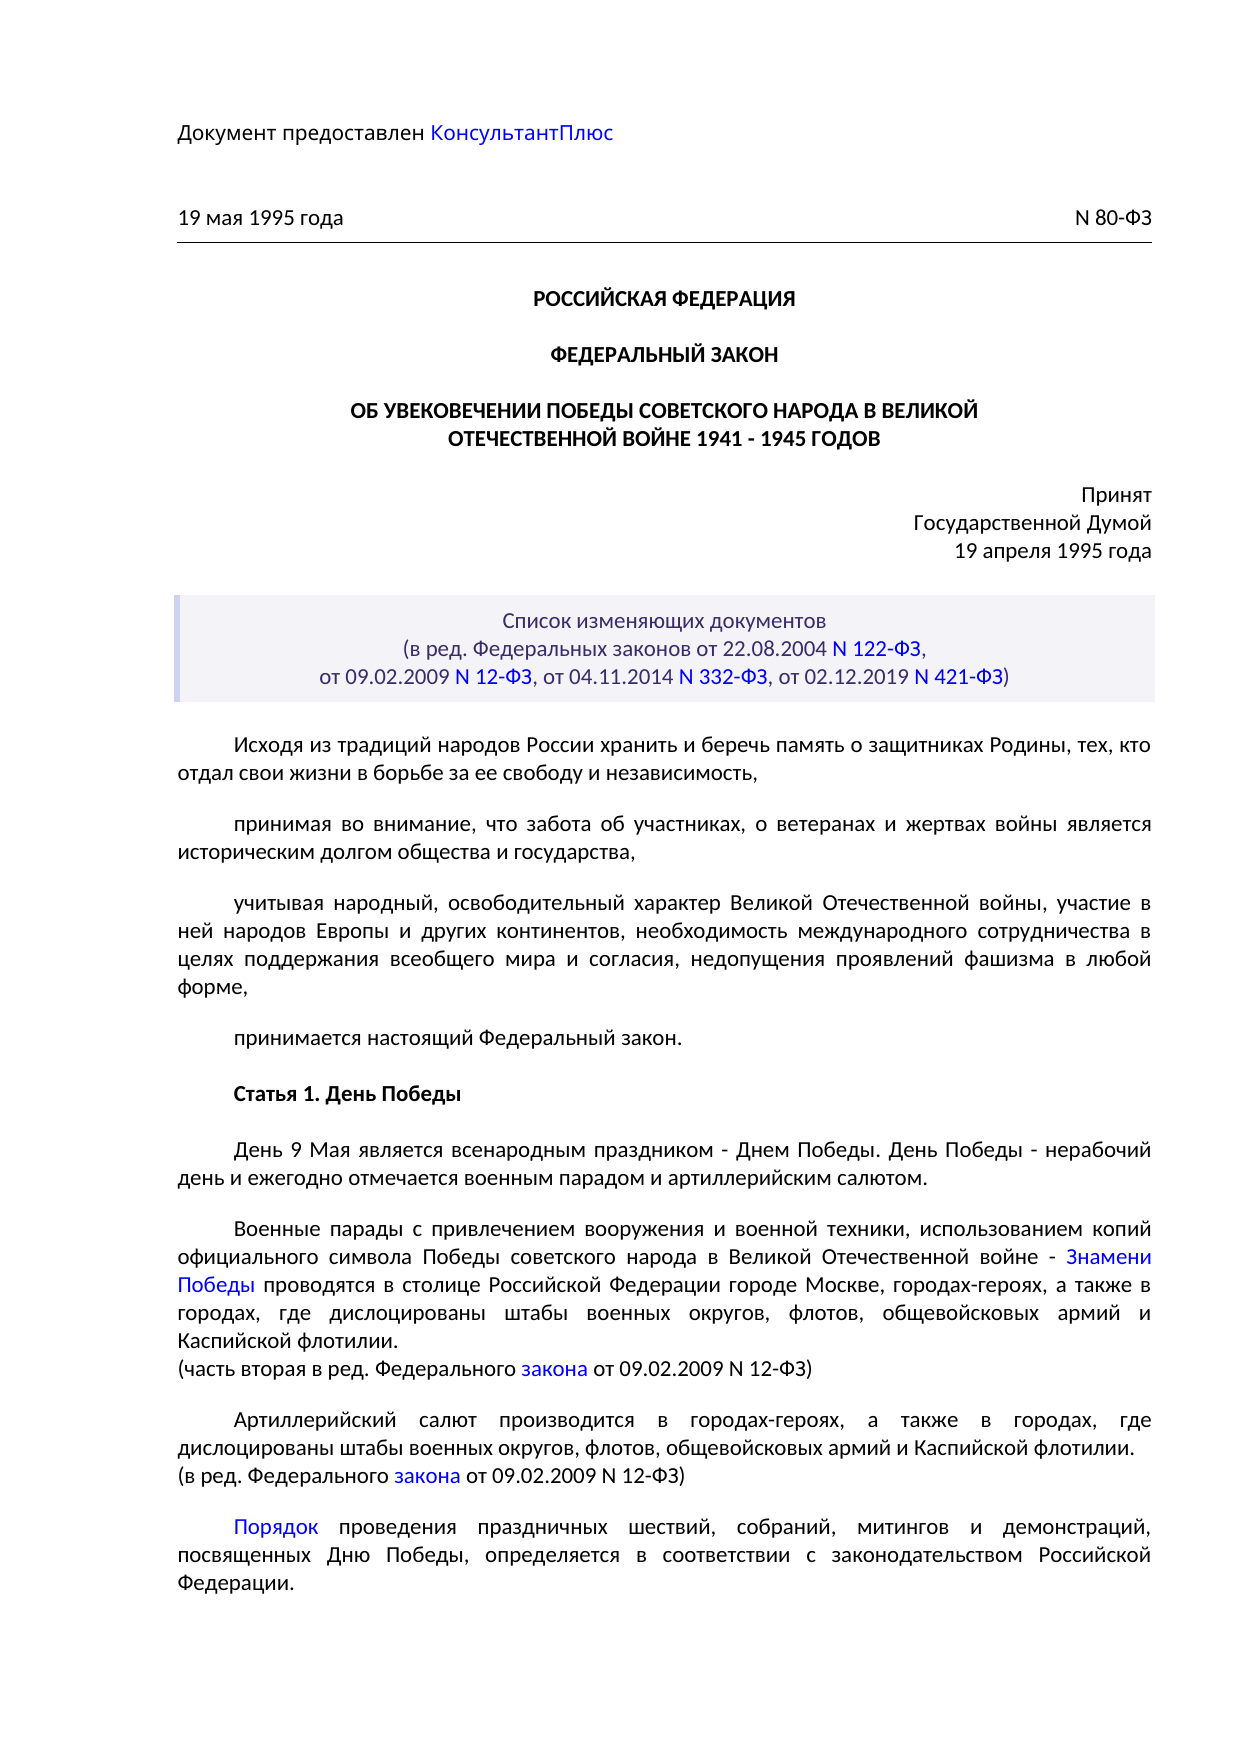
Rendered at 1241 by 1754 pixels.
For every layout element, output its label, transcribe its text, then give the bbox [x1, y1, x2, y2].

table_header Список изменяющих документов (в ред. Федеральных законов от 22.08.2004 N 122-ФЗ, от 09.02.2009 N 12-ФЗ, от 04.11.2014 N 332-ФЗ, от 02.12.2019 N 421-ФЗ) [180, 595, 1149, 702]
title РОССИЙСКАЯ ФЕДЕРАЦИЯ [177, 284, 1152, 312]
text (часть вторая в ред. Федерального закона от 09.02.2009 N 12-ФЗ) [177, 1354, 1152, 1382]
text принимая во внимание, что забота об участниках, о ветеранах и жертвах войны является историческим долгом общества и государства, [177, 809, 1152, 865]
text Государственной Думой [177, 508, 1152, 536]
text Порядок проведения праздничных шествий, собраний, митингов и демонстраций, посвященных Дню Победы, определяется в соответствии с законодательством Российской Федерации. [177, 1512, 1152, 1596]
text Принят [177, 480, 1152, 508]
table_header 19 мая 1995 года [177, 203, 664, 231]
text 19 апреля 1995 года [177, 536, 1152, 564]
text День 9 Мая является всенародным праздником - Днем Победы. День Победы - нерабочий день и ежегодно отмечается военным парадом и артиллерийским салютом. [177, 1135, 1152, 1191]
text Военные парады с привлечением вооружения и военной техники, использованием копий официального символа Победы советского народа в Великой Отечественной войне - Знамени Победы проводятся в столице Российской Федерации городе Москве, городах-героях, а также в городах, где дислоцированы штабы военных округов, флотов, общевойсковых армий и Каспийской флотилии. [177, 1214, 1152, 1354]
text учитывая народный, освободительный характер Великой Отечественной войны, участие в ней народов Европы и других континентов, необходимость международного сотрудничества в целях поддержания всеобщего мира и согласия, недопущения проявлений фашизма в любой форме, [177, 888, 1152, 1000]
title Статья 1. День Победы [177, 1079, 1152, 1107]
text принимается настоящий Федеральный закон. [177, 1023, 1152, 1051]
table_header N 80-ФЗ [664, 203, 1152, 231]
text Артиллерийский салют производится в городах-героях, а также в городах, где дислоцированы штабы военных округов, флотов, общевойсковых армий и Каспийской флотилии. [177, 1405, 1152, 1461]
title ФЕДЕРАЛЬНЫЙ ЗАКОН [177, 340, 1152, 368]
text Исходя из традиций народов России хранить и беречь память о защитниках Родины, тех, кто отдал свои жизни в борьбе за ее свободу и независимость, [177, 730, 1152, 786]
title ОТЕЧЕСТВЕННОЙ ВОЙНЕ 1941 - 1945 ГОДОВ [177, 424, 1152, 452]
title Документ предоставлен КонсультантПлюс [177, 118, 1152, 175]
title ОБ УВЕКОВЕЧЕНИИ ПОБЕДЫ СОВЕТСКОГО НАРОДА В ВЕЛИКОЙ [177, 396, 1152, 424]
text (в ред. Федерального закона от 09.02.2009 N 12-ФЗ) [177, 1461, 1152, 1489]
